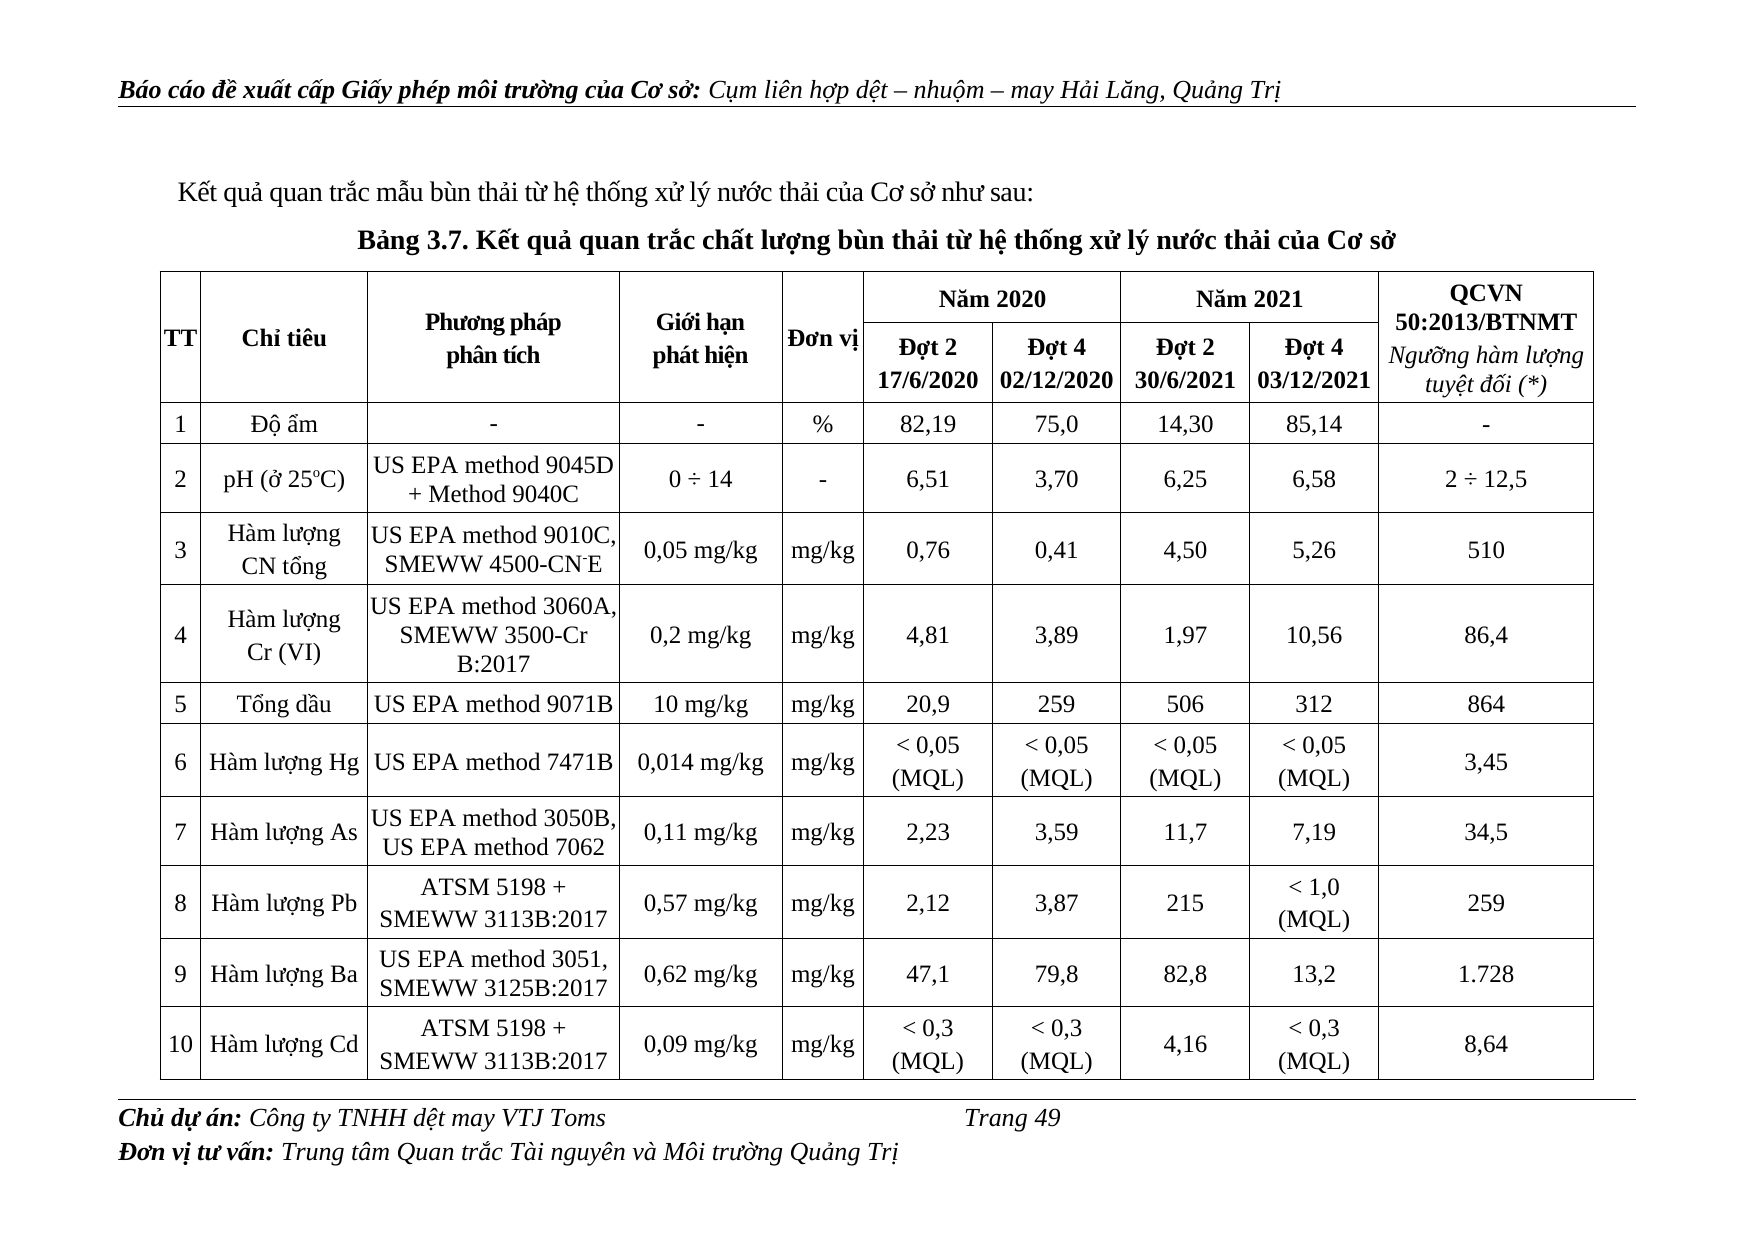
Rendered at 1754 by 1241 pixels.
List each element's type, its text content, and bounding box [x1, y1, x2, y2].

table_cell 9 [161, 939, 200, 1006]
table_cell < 0,3 (MQL) [864, 1007, 992, 1079]
table_cell 2,12 [864, 866, 992, 937]
table_cell US EPA method 3051, SMEWW 3125B:2017 [368, 939, 619, 1006]
table_cell Hàm lượng Ba [201, 939, 367, 1006]
table_cell 4,81 [864, 585, 992, 682]
table_cell Đợt 2 17/6/2020 [864, 323, 992, 402]
table_cell Hàm lượng Hg [201, 724, 367, 796]
table_cell 0,76 [864, 513, 992, 584]
table_cell - [783, 444, 863, 512]
table_cell - [620, 403, 782, 443]
table_cell 4,50 [1121, 513, 1249, 584]
table_cell 1.728 [1379, 939, 1593, 1006]
table_cell Hàm lượng As [201, 797, 367, 864]
table_cell 1,97 [1121, 585, 1249, 682]
table_cell - [1379, 403, 1593, 443]
table_cell ATSM 5198 + SMEWW 3113B:2017 [368, 1007, 619, 1079]
table_cell < 0,3 (MQL) [993, 1007, 1120, 1079]
table_cell mg/kg [783, 683, 863, 723]
table_cell 11,7 [1121, 797, 1249, 864]
table_cell 864 [1379, 683, 1593, 723]
table_cell 10 mg/kg [620, 683, 782, 723]
table_cell < 0,05 (MQL) [864, 724, 992, 796]
table_cell Đợt 2 30/6/2021 [1121, 323, 1249, 402]
table_cell 5,26 [1250, 513, 1378, 584]
table_cell mg/kg [783, 1007, 863, 1079]
table_cell Đợt 4 03/12/2021 [1250, 323, 1378, 402]
table_cell 2 ÷ 12,5 [1379, 444, 1593, 512]
table_cell 259 [1379, 866, 1593, 937]
table_header Đơn vị [783, 272, 863, 402]
table_header TT [161, 272, 200, 402]
table_cell 8 [161, 866, 200, 937]
table_cell mg/kg [783, 724, 863, 796]
table_cell 6,25 [1121, 444, 1249, 512]
table_cell < 1,0 (MQL) [1250, 866, 1378, 937]
table_cell 10 [161, 1007, 200, 1079]
table_cell 6,51 [864, 444, 992, 512]
table_cell 86,4 [1379, 585, 1593, 682]
table_cell 0,014 mg/kg [620, 724, 782, 796]
table_cell US EPA method 9071B [368, 683, 619, 723]
table_cell Hàm lượng Pb [201, 866, 367, 937]
table_cell 3,70 [993, 444, 1120, 512]
table_cell 2 [161, 444, 200, 512]
table_cell 34,5 [1379, 797, 1593, 864]
table_cell 20,9 [864, 683, 992, 723]
table_cell 1 [161, 403, 200, 443]
table_cell 82,19 [864, 403, 992, 443]
table_cell 75,0 [993, 403, 1120, 443]
table_cell 7 [161, 797, 200, 864]
table_cell 4,16 [1121, 1007, 1249, 1079]
table_cell 0 ÷ 14 [620, 444, 782, 512]
table_header Giới hạn phát hiện [620, 272, 782, 402]
table_cell 14,30 [1121, 403, 1249, 443]
table_cell % [783, 403, 863, 443]
table_cell Hàm lượng CN tổng [201, 513, 367, 584]
table_header QCVN 50:2013/BTNMT Ngưỡng hàm lượng tuyệt đối (*) [1379, 272, 1593, 402]
table_cell 4 [161, 585, 200, 682]
table_cell Đợt 4 02/12/2020 [993, 323, 1120, 402]
table_cell 0,62 mg/kg [620, 939, 782, 1006]
table_cell Tổng dầu [201, 683, 367, 723]
table_cell mg/kg [783, 939, 863, 1006]
table_cell mg/kg [783, 585, 863, 682]
table_cell 0,2 mg/kg [620, 585, 782, 682]
table_cell 3 [161, 513, 200, 584]
table_cell 215 [1121, 866, 1249, 937]
table_cell 10,56 [1250, 585, 1378, 682]
table_cell ATSM 5198 + SMEWW 3113B:2017 [368, 866, 619, 937]
table_cell 0,57 mg/kg [620, 866, 782, 937]
table_cell 2,23 [864, 797, 992, 864]
table_cell 82,8 [1121, 939, 1249, 1006]
title Kết quả quan trắc mẫu bùn thải từ hệ thống xử lý nước thải của Cơ sở như sau: [118, 175, 1636, 207]
table_cell < 0,05 (MQL) [1250, 724, 1378, 796]
table_cell mg/kg [783, 866, 863, 937]
table_cell - [368, 403, 619, 443]
table_cell < 0,3 (MQL) [1250, 1007, 1378, 1079]
table_cell 13,2 [1250, 939, 1378, 1006]
table_cell 506 [1121, 683, 1249, 723]
table_cell 5 [161, 683, 200, 723]
table_cell US EPA method 3060A, SMEWW 3500-Cr B:2017 [368, 585, 619, 682]
table_cell < 0,05 (MQL) [993, 724, 1120, 796]
table_cell 3,59 [993, 797, 1120, 864]
table_cell 0,05 mg/kg [620, 513, 782, 584]
table_cell 0,41 [993, 513, 1120, 584]
table_cell US EPA method 9045D + Method 9040C [368, 444, 619, 512]
table_cell 47,1 [864, 939, 992, 1006]
table_cell 3,89 [993, 585, 1120, 682]
table_cell < 0,05 (MQL) [1121, 724, 1249, 796]
table_cell 0,11 mg/kg [620, 797, 782, 864]
table_cell 8,64 [1379, 1007, 1593, 1079]
table_cell US EPA method 9010C, SMEWW 4500-CN-E [368, 513, 619, 584]
table_cell 3,87 [993, 866, 1120, 937]
table_cell 259 [993, 683, 1120, 723]
table_cell mg/kg [783, 797, 863, 864]
table_header Năm 2021 [1121, 272, 1378, 322]
table_cell 510 [1379, 513, 1593, 584]
table_cell Hàm lượng Cr (VI) [201, 585, 367, 682]
table_header Phương pháp phân tích [368, 272, 619, 402]
table_header Chỉ tiêu [201, 272, 367, 402]
title Bảng 3.7. Kết quả quan trắc chất lượng bùn thải từ hệ thống xử lý nước thải của Cơ sở [118, 223, 1636, 256]
table_cell US EPA method 3050B, US EPA method 7062 [368, 797, 619, 864]
table_cell pH (ở 25oC) [201, 444, 367, 512]
table_cell 312 [1250, 683, 1378, 723]
table_cell Hàm lượng Cd [201, 1007, 367, 1079]
table_cell 6,58 [1250, 444, 1378, 512]
table_header Năm 2020 [864, 272, 1120, 322]
table_cell 6 [161, 724, 200, 796]
table_cell mg/kg [783, 513, 863, 584]
table_cell Độ ẩm [201, 403, 367, 443]
table_cell 7,19 [1250, 797, 1378, 864]
table_cell 3,45 [1379, 724, 1593, 796]
table_cell 0,09 mg/kg [620, 1007, 782, 1079]
table_cell 85,14 [1250, 403, 1378, 443]
table_cell US EPA method 7471B [368, 724, 619, 796]
table_cell 79,8 [993, 939, 1120, 1006]
